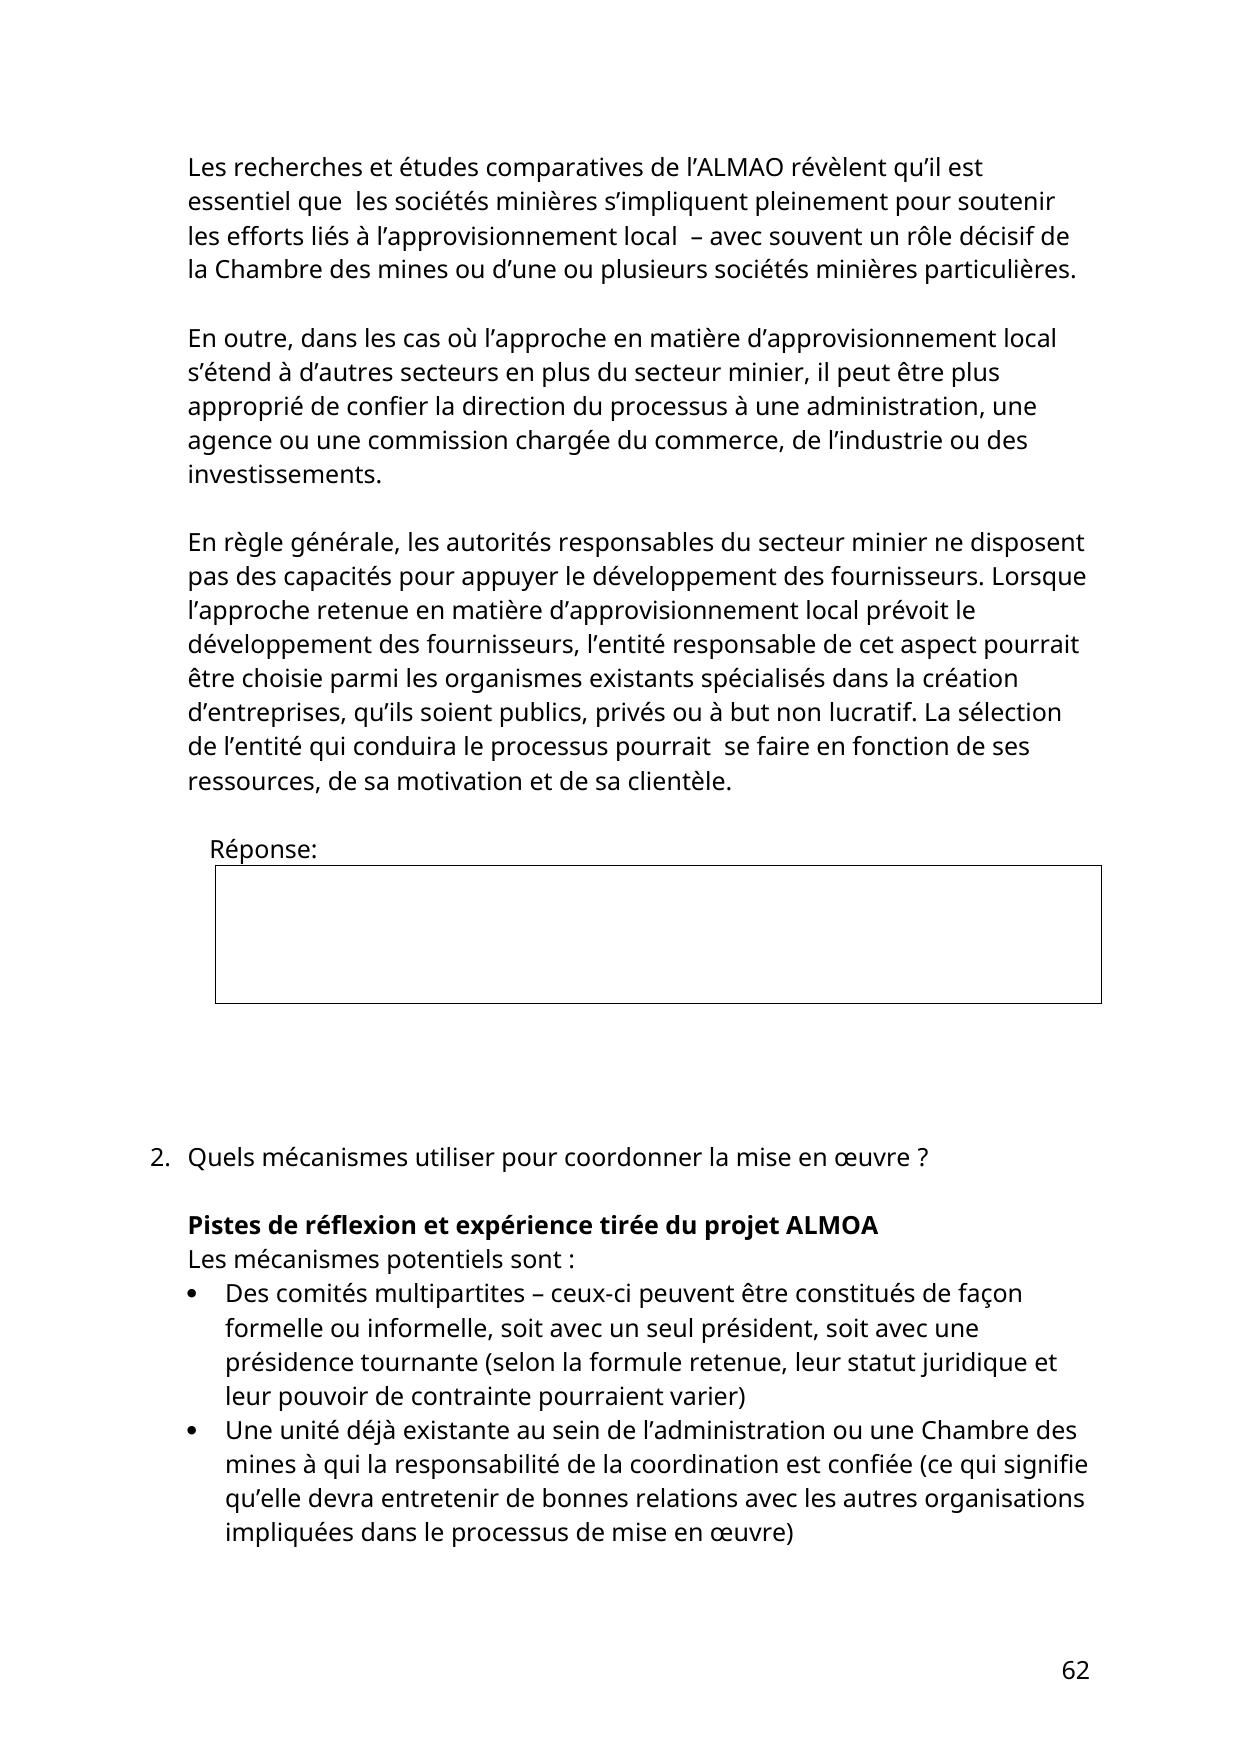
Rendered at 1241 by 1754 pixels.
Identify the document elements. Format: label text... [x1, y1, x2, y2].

text Réponse: [150, 831, 1090, 865]
list Une unité déjà existante au sein de l’administration ou une Chambre des mines à qui la responsabilité de la coordination est confiée (ce qui signifie qu’elle devra entretenir de bonnes relations avec les autres organisations impliquées dans le processus de mise en œuvre) [187, 1412, 1090, 1549]
list Des comités multipartites – ceux-ci peuvent être constitués de façon formelle ou informelle, soit avec un seul président, soit avec une présidence tournante (selon la formule retenue, leur statut juridique et leur pouvoir de contrainte pourraient varier) [187, 1276, 1090, 1412]
list Pistes de réflexion et expérience tirée du projet ALMOA [187, 1208, 1090, 1242]
text Les mécanismes potentiels sont : [187, 1242, 1090, 1276]
table_header [216, 866, 1101, 1003]
text En outre, dans les cas où l’approche en matière d’approvisionnement local s’étend à d’autres secteurs en plus du secteur minier, il peut être plus approprié de confier la direction du processus à une administration, une agence ou une commission chargée du commerce, de l’industrie ou des investissements. [187, 320, 1090, 491]
text Les recherches et études comparatives de l’ALMAO révèlent qu’il est essentiel que les sociétés minières s’impliquent pleinement pour soutenir les efforts liés à l’approvisionnement local – avec souvent un rôle décisif de la Chambre des mines ou d’une ou plusieurs sociétés minières particulières. [187, 150, 1090, 286]
list Quels mécanismes utiliser pour coordonner la mise en œuvre ? [150, 1140, 1090, 1174]
text En règle générale, les autorités responsables du secteur minier ne disposent pas des capacités pour appuyer le développement des fournisseurs. Lorsque l’approche retenue en matière d’approvisionnement local prévoit le développement des fournisseurs, l’entité responsable de cet aspect pourrait être choisie parmi les organismes existants spécialisés dans la création d’entreprises, qu’ils soient publics, privés ou à but non lucratif. La sélection de l’entité qui conduira le processus pourrait se faire en fonction de ses ressources, de sa motivation et de sa clientèle. [187, 525, 1090, 797]
